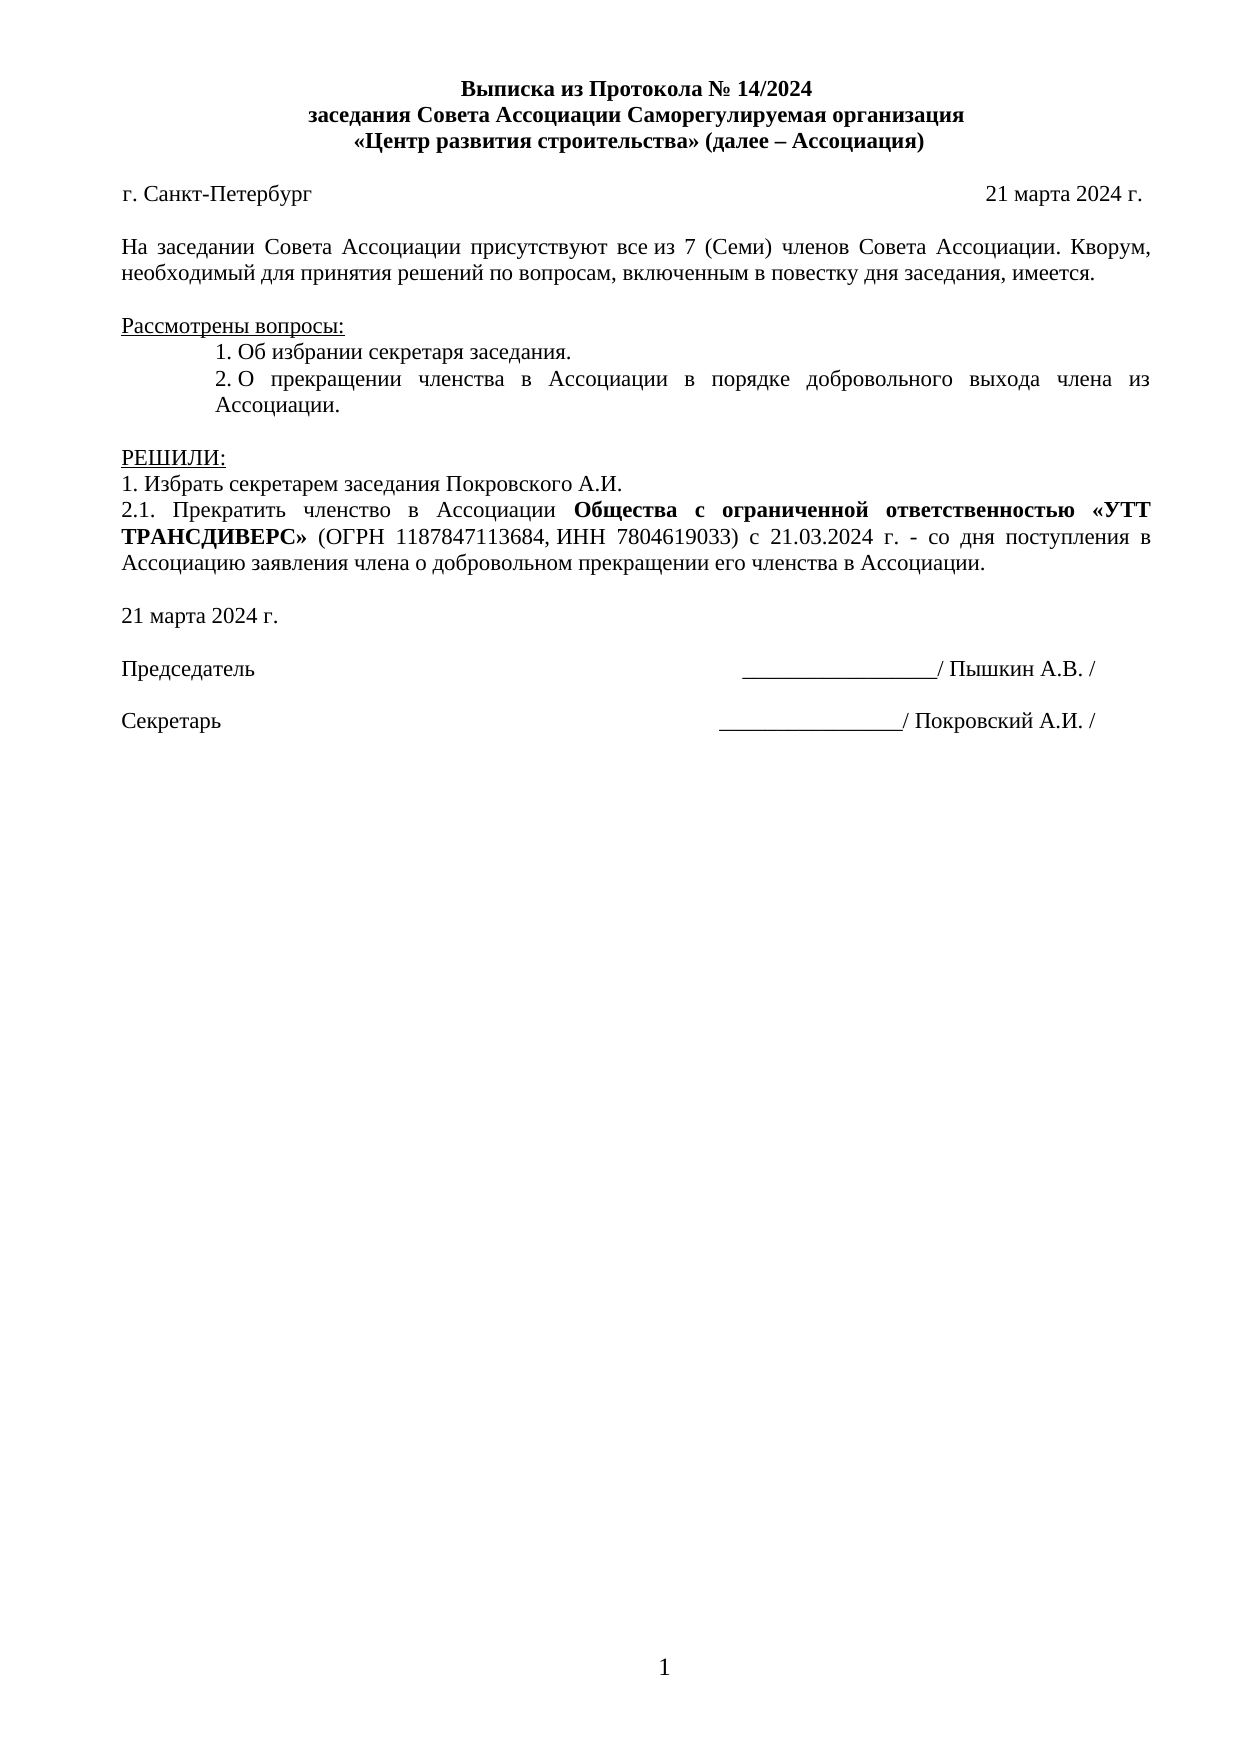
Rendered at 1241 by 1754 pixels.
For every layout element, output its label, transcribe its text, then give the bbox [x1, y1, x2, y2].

text На заседании Совета Ассоциации присутствуют все из 7 (Семи) членов Совета Ассоциации. Кворум, необходимый для принятия решений по вопросам, включенным в повестку дня заседания, имеется. [121, 233, 1152, 286]
text 2. О прекращении членства в Ассоциации в порядке добровольного выхода члена из Ассоциации. [215, 365, 1152, 417]
text «Центр развития строительства» (далее – Ассоциация) [121, 128, 1152, 154]
text Рассмотрены вопросы: [121, 312, 1152, 338]
table_header 21 марта 2024 г. [633, 180, 1154, 207]
text 21 марта 2024 г. [121, 602, 1152, 628]
text 2.1. Прекратить членство в Ассоциации Общества с ограниченной ответственностью «УТТ ТРАНСДИВЕРС» (ОГРН 1187847113684, ИНН 7804619033) с 21.03.2024 г. - со дня поступления в Ассоциацию заявления члена о добровольном прекращении его членства в Ассоциации. [121, 497, 1152, 576]
text 1. Избрать секретарем заседания Покровского А.И. [121, 470, 1152, 497]
table_header Председатель Секретарь [110, 655, 308, 734]
text Выписка из Протокола № 14/2024 [121, 75, 1152, 101]
text 1. Об избрании секретаря заседания. [215, 338, 1152, 365]
text РЕШИЛИ: [121, 444, 1152, 470]
table_header г. Санкт-Петербург [111, 180, 632, 207]
text заседания Совета Ассоциации Саморегулируемая организация [121, 101, 1152, 128]
table_header _________________/ Пышкин А.В. / ________________/ Покровский А.И. / [309, 655, 1107, 734]
